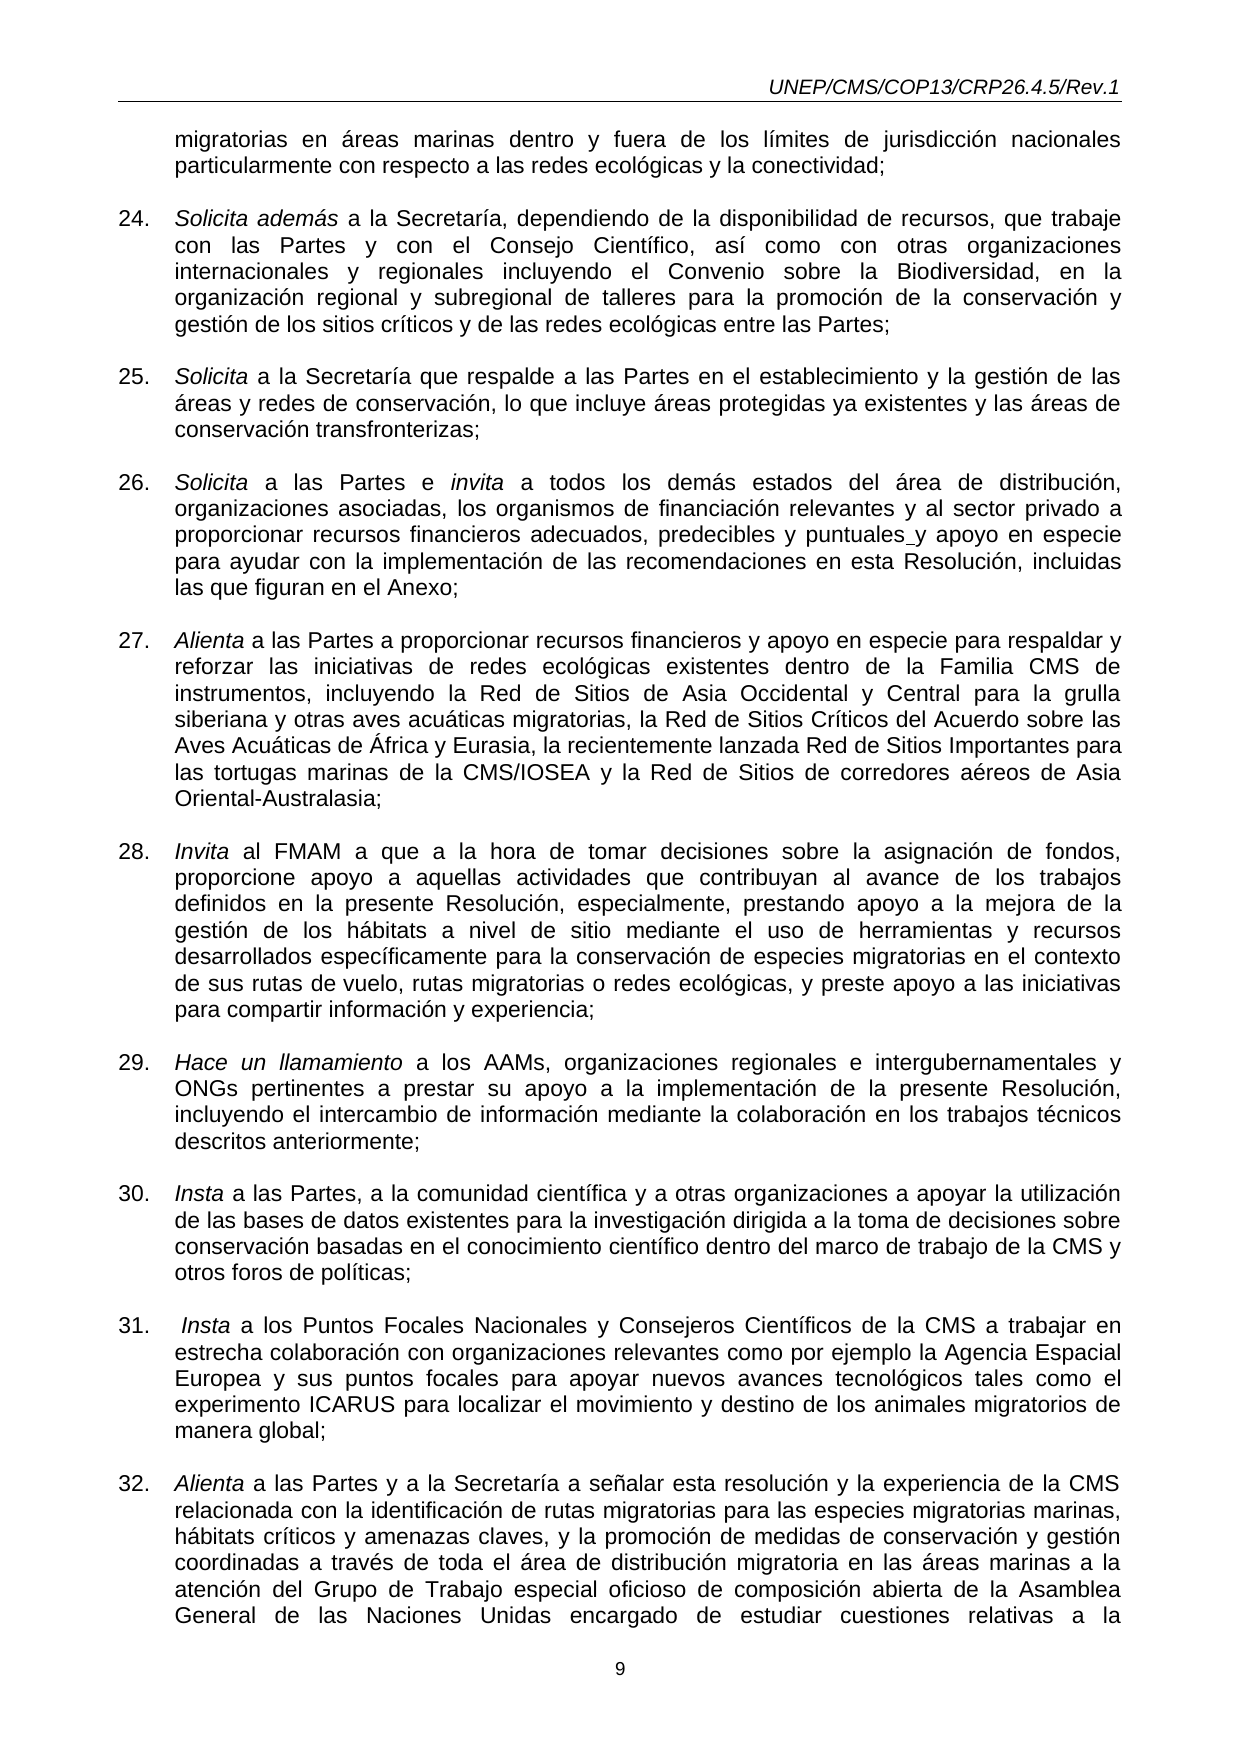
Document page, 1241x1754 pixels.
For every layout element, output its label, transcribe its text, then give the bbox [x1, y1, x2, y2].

list Insta a los Puntos Focales Nacionales y Consejeros Científicos de la CMS a trabajar en estrecha colaboración con organizaciones relevantes como por ejemplo la Agencia Espacial Europea y sus puntos focales para apoyar nuevos avances tecnológicos tales como el experimento ICARUS para localizar el movimiento y destino de los animales migratorios de manera global; [118, 1312, 1122, 1444]
list Alienta a las Partes a proporcionar recursos financieros y apoyo en especie para respaldar y reforzar las iniciativas de redes ecológicas existentes dentro de la Familia CMS de instrumentos, incluyendo la Red de Sitios de Asia Occidental y Central para la grulla siberiana y otras aves acuáticas migratorias, la Red de Sitios Críticos del Acuerdo sobre las Aves Acuáticas de África y Eurasia, la recientemente lanzada Red de Sitios Importantes para las tortugas marinas de la CMS/IOSEA y la Red de Sitios de corredores aéreos de Asia Oriental-Australasia; [118, 627, 1122, 811]
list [118, 126, 1122, 179]
list Invita al FMAM a que a la hora de tomar decisiones sobre la asignación de fondos, proporcione apoyo a aquellas actividades que contribuyan al avance de los trabajos definidos en la presente Resolución, especialmente, prestando apoyo a la mejora de la gestión de los hábitats a nivel de sitio mediante el uso de herramientas y recursos desarrollados específicamente para la conservación de especies migratorias en el contexto de sus rutas de vuelo, rutas migratorias o redes ecológicas, y preste apoyo a las iniciativas para compartir información y experiencia; [118, 838, 1122, 1022]
list Solicita a la Secretaría que respalde a las Partes en el establecimiento y la gestión de las áreas y redes de conservación, lo que incluye áreas protegidas ya existentes y las áreas de conservación transfronterizas; [118, 363, 1122, 442]
list Hace un llamamiento a los AAMs, organizaciones regionales e intergubernamentales y ONGs pertinentes a prestar su apoyo a la implementación de la presente Resolución, incluyendo el intercambio de información mediante la colaboración en los trabajos técnicos descritos anteriormente; [118, 1048, 1122, 1154]
list Solicita además a la Secretaría, dependiendo de la disponibilidad de recursos, que trabaje con las Partes y con el Consejo Científico, así como con otras organizaciones internacionales y regionales incluyendo el Convenio sobre la Biodiversidad, en la organización regional y subregional de talleres para la promoción de la conservación y gestión de los sitios críticos y de las redes ecológicas entre las Partes; [118, 205, 1122, 337]
list Insta a las Partes, a la comunidad científica y a otras organizaciones a apoyar la utilización de las bases de datos existentes para la investigación dirigida a la toma de decisiones sobre conservación basadas en el conocimiento científico dentro del marco de trabajo de la CMS y otros foros de políticas; [118, 1180, 1122, 1286]
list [118, 1470, 1122, 1628]
list Solicita a las Partes e invita a todos los demás estados del área de distribución, organizaciones asociadas, los organismos de financiación relevantes y al sector privado a proporcionar recursos financieros adecuados, predecibles y puntuales y apoyo en especie para ayudar con la implementación de las recomendaciones en esta Resolución, incluidas las que figuran en el Anexo; [118, 469, 1122, 601]
